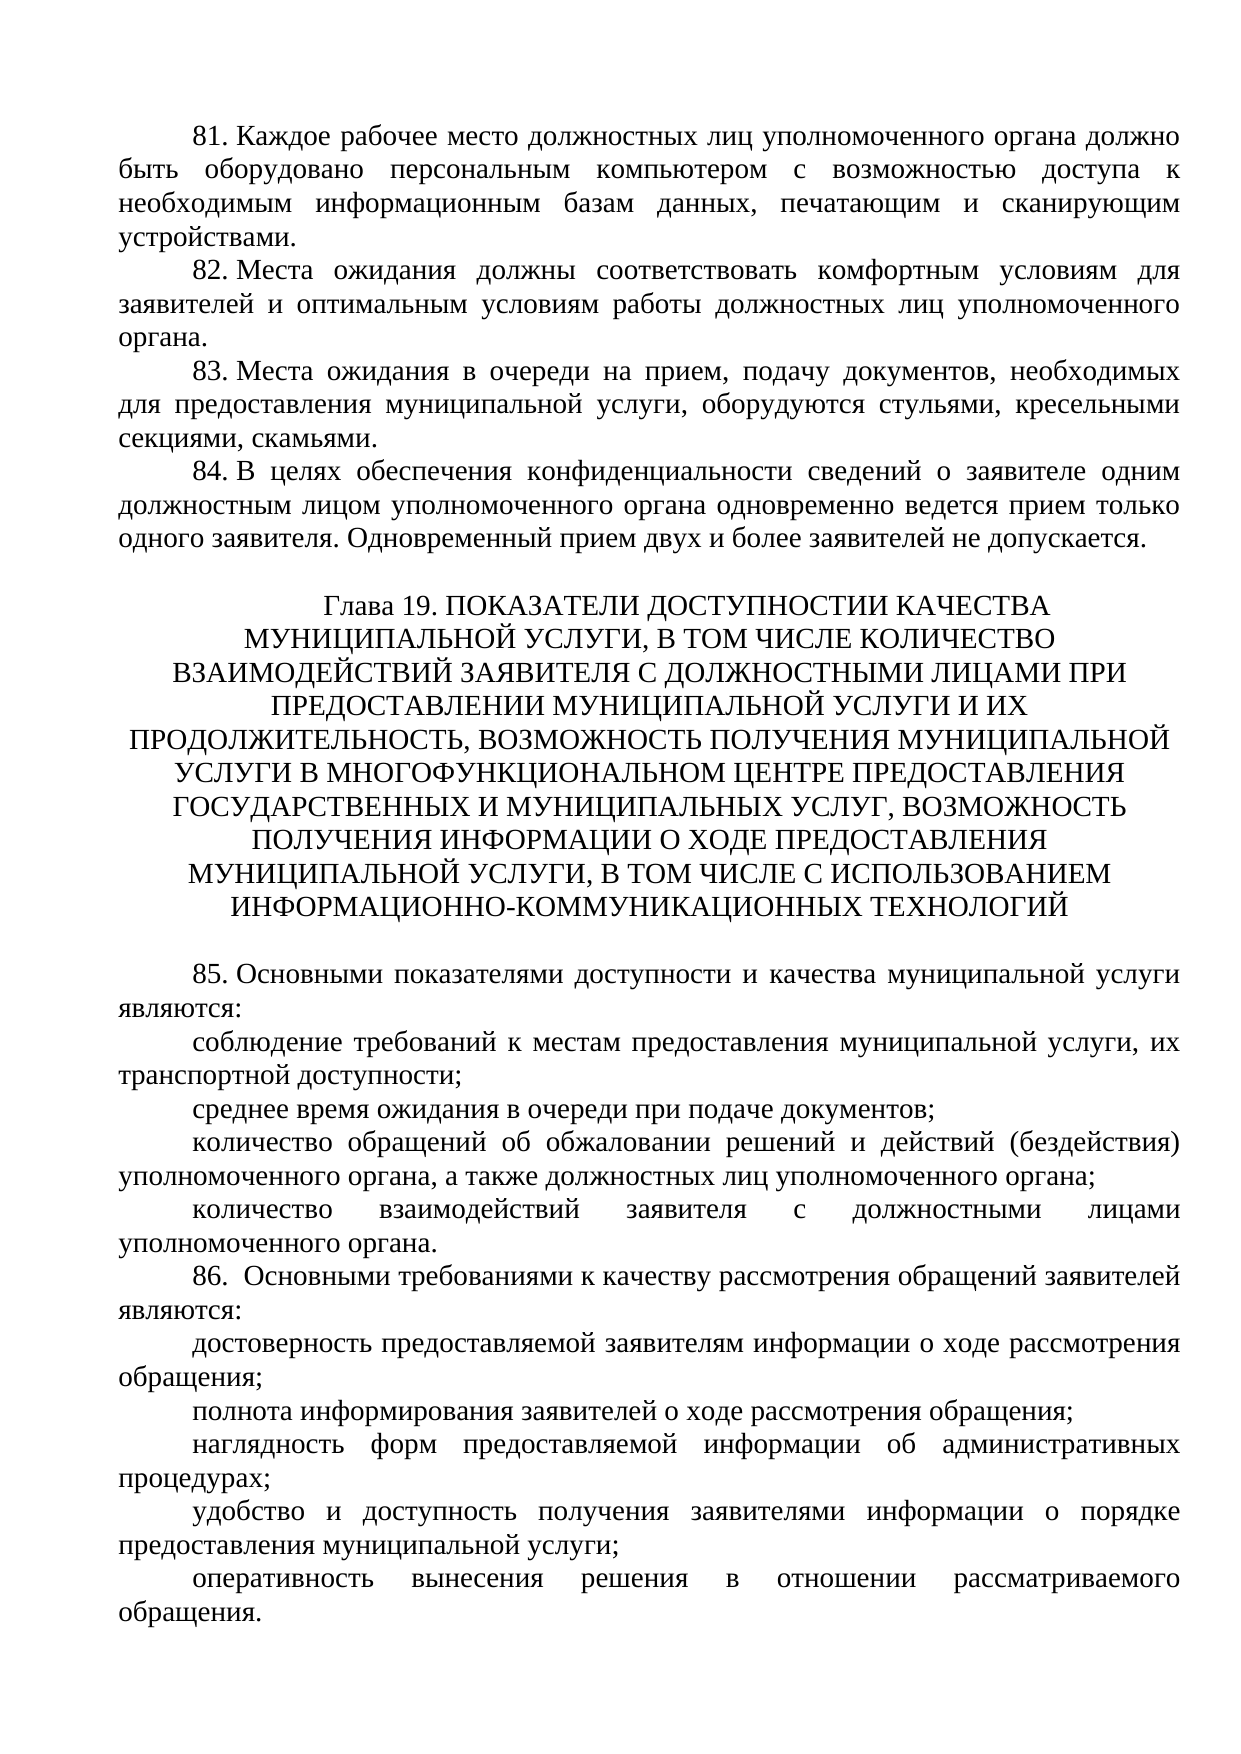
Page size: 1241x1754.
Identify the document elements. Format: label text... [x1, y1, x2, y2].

text 83. Места ожидания в очереди на прием, подачу документов, необходимых для предоставления муниципальной услуги, оборудуются стульями, кресельными секциями, скамьями. [118, 353, 1181, 453]
text оперативность вынесения решения в отношении рассматриваемого обращения. [118, 1560, 1181, 1627]
text удобство и доступность получения заявителями информации о порядке предоставления муниципальной услуги; [118, 1493, 1181, 1560]
text количество обращений об обжаловании решений и действий (бездействия) уполномоченного органа, а также должностных лиц уполномоченного органа; [118, 1124, 1181, 1191]
text наглядность форм предоставляемой информации об административных процедурах; [118, 1426, 1181, 1493]
text 82. Места ожидания должны соответствовать комфортным условиям для заявителей и оптимальным условиям работы должностных лиц уполномоченного органа. [118, 252, 1181, 353]
text 85. Основными показателями доступности и качества муниципальной услуги являются: [118, 957, 1181, 1024]
text достоверность предоставляемой заявителям информации о ходе рассмотрения обращения; [118, 1326, 1181, 1393]
text количество взаимодействий заявителя с должностными лицами уполномоченного органа. [118, 1191, 1181, 1258]
text соблюдение требований к местам предоставления муниципальной услуги, их транспортной доступности; [118, 1024, 1181, 1091]
text среднее время ожидания в очереди при подаче документов; [118, 1091, 1181, 1124]
text полнота информирования заявителей о ходе рассмотрения обращения; [118, 1393, 1181, 1426]
text 81. Каждое рабочее место должностных лиц уполномоченного органа должно быть оборудовано персональным компьютером с возможностью доступа к необходимым информационным базам данных, печатающим и сканирующим устройствами. [118, 118, 1181, 252]
text 86. Основными требованиями к качеству рассмотрения обращений заявителей являются: [118, 1258, 1181, 1326]
text Глава 19. ПОКАЗАТЕЛИ ДОСТУПНОСТИИ КАЧЕСТВА МУНИЦИПАЛЬНОЙ УСЛУГИ, В ТОМ ЧИСЛЕ КОЛИЧЕСТВО ВЗАИМОДЕЙСТВИЙ ЗАЯВИТЕЛЯ С ДОЛЖНОСТНЫМИ ЛИЦАМИ ПРИ ПРЕДОСТАВЛЕНИИ МУНИЦИПАЛЬНОЙ УСЛУГИ И ИХ ПРОДОЛЖИТЕЛЬНОСТЬ, ВОЗМОЖНОСТЬ ПОЛУЧЕНИЯ МУНИЦИПАЛЬНОЙ УСЛУГИ В МНОГОФУНКЦИОНАЛЬНОМ ЦЕНТРЕ ПРЕДОСТАВЛЕНИЯ ГОСУДАРСТВЕННЫХ И МУНИЦИПАЛЬНЫХ УСЛУГ, ВОЗМОЖНОСТЬ ПОЛУЧЕНИЯ ИНФОРМАЦИИ О ХОДЕ ПРЕДОСТАВЛЕНИЯ МУНИЦИПАЛЬНОЙ УСЛУГИ, В ТОМ ЧИСЛЕ С ИСПОЛЬЗОВАНИЕМ ИНФОРМАЦИОННО-КОММУНИКАЦИОННЫХ ТЕХНОЛОГИЙ [118, 588, 1181, 923]
text 84. В целях обеспечения конфиденциальности сведений о заявителе одним должностным лицом уполномоченного органа одновременно ведется прием только одного заявителя. Одновременный прием двух и более заявителей не допускается. [118, 453, 1181, 554]
